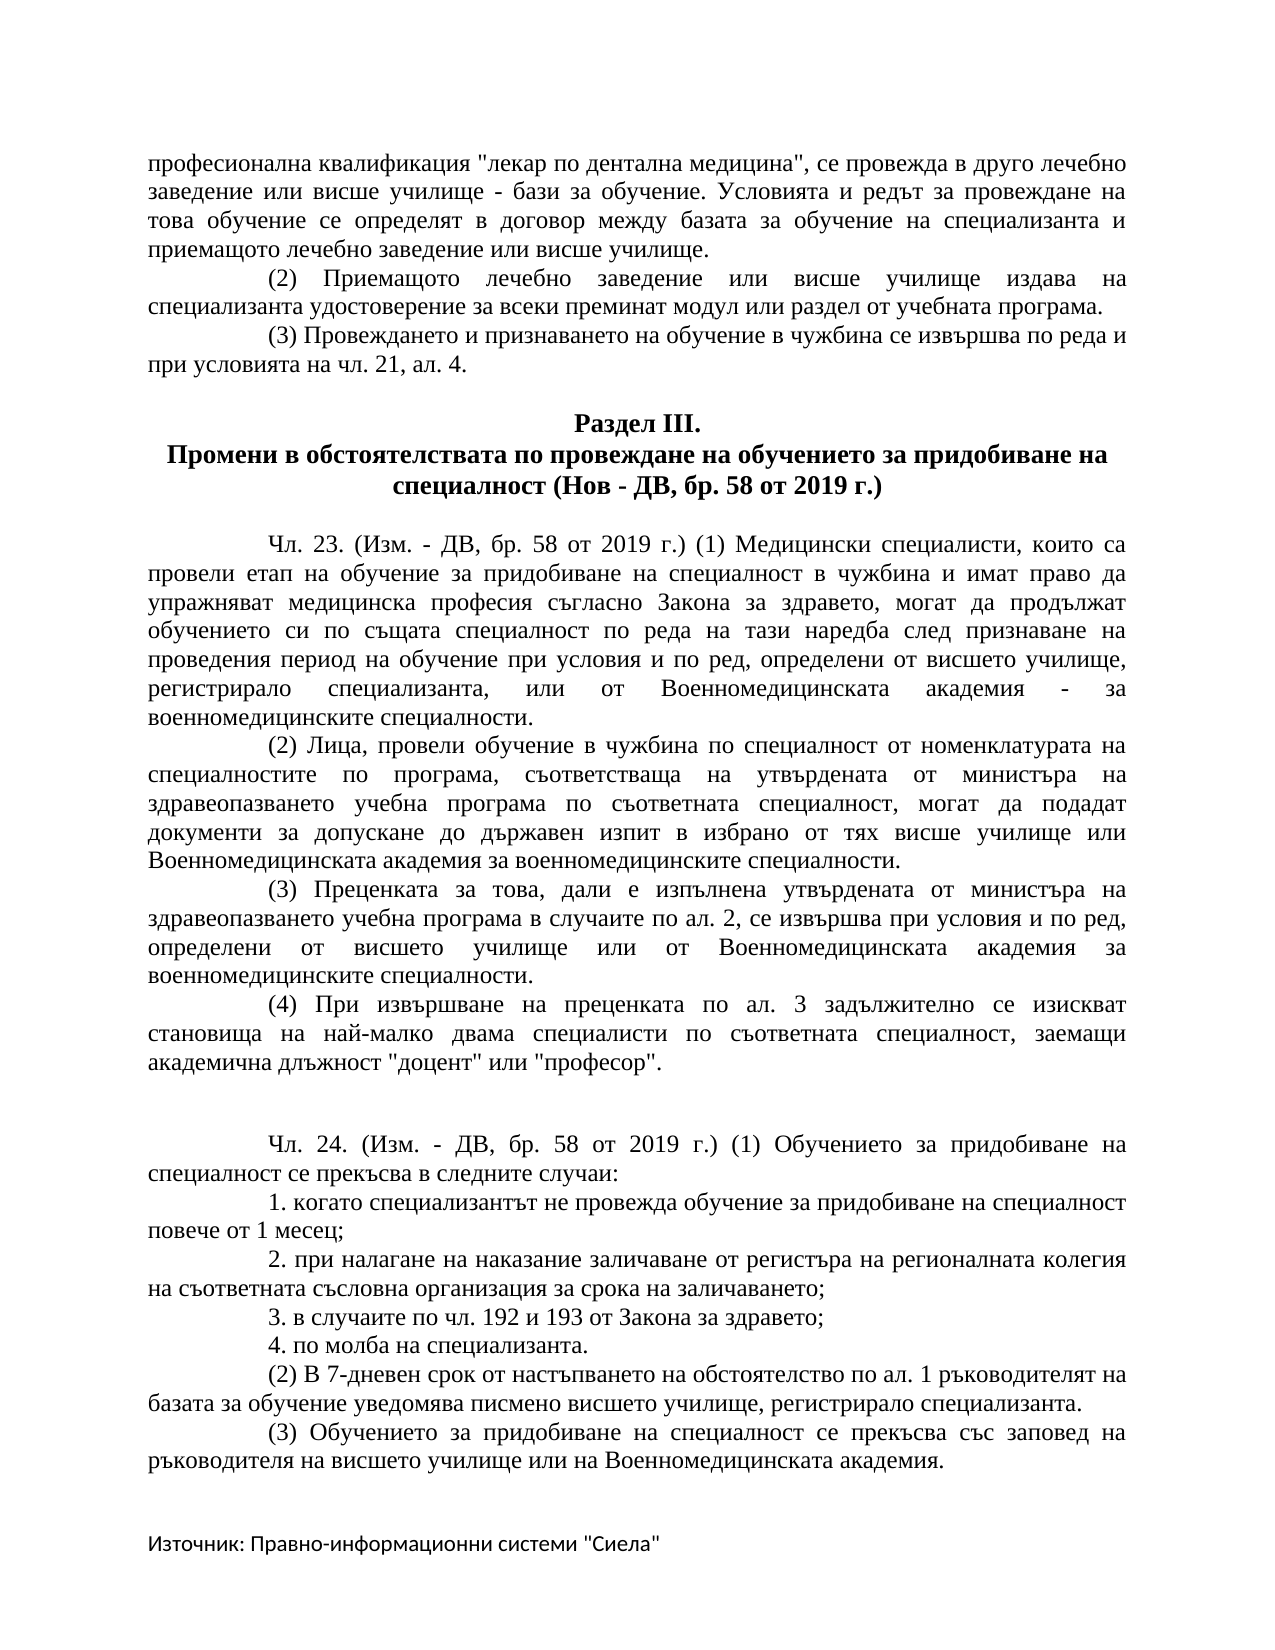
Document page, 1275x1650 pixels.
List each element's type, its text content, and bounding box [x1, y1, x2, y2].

text (2) В 7-дневен срок от настъпването на обстоятелство по ал. 1 ръководителят на базата за обучение уведомява писмено висшето училище, регистрирало специализанта. [148, 1359, 1127, 1417]
text Чл. 23. (Изм. - ДВ, бр. 58 от 2019 г.) (1) Медицински специалисти, които са провели етап на обучение за придобиване на специалност в чужбина и имат право да упражняват медицинска професия съгласно Закона за здравето, могат да продължат обучението си по същата специалност по реда на тази наредба след признаване на проведения период на обучение при условия и по ред, определени от висшето училище, регистрирало специализанта, или от Военномедицинската академия - за военномедицинските специалности. [148, 529, 1127, 731]
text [148, 148, 1127, 263]
text (2) Лица, провели обучение в чужбина по специалност от номенклатурата на специалностите по програма, съответстваща на утвърдената от министъра на здравеопазването учебна програма по съответната специалност, могат да подадат документи за допускане до държавен изпит в избрано от тях висше училище или Военномедицинската академия за военномедицинските специалности. [148, 731, 1127, 874]
text (4) При извършване на преценката по ал. 3 задължително се изискват становища на най-малко двама специалисти по съответната специалност, заемащи академична длъжност "доцент" или "професор". [148, 989, 1127, 1076]
text 4. по молба на специализанта. [148, 1331, 1127, 1359]
text 3. в случаите по чл. 192 и 193 от Закона за здравето; [148, 1302, 1127, 1331]
text (2) Приемащото лечебно заведение или висше училище издава на специализанта удостоверение за всеки преминат модул или раздел от учебната програма. [148, 263, 1127, 320]
text Раздел III. Промени в обстоятелствата по провеждане на обучението за придобиване на специалност (Нов - ДВ, бр. 58 от 2019 г.) [148, 407, 1127, 500]
text Чл. 24. (Изм. - ДВ, бр. 58 от 2019 г.) (1) Обучението за придобиване на специалност се прекъсва в следните случаи: [148, 1129, 1127, 1187]
text (3) Обучението за придобиване на специалност се прекъсва със заповед на ръководителя на висшето училище или на Военномедицинската академия. [148, 1417, 1127, 1474]
text 1. когато специализантът не провежда обучение за придобиване на специалност повече от 1 месец; [148, 1187, 1127, 1244]
text (3) Провеждането и признаването на обучение в чужбина се извършва по реда и при условията на чл. 21, ал. 4. [148, 320, 1127, 378]
text 2. при налагане на наказание заличаване от регистъра на регионалната колегия на съответната съсловна организация за срока на заличаването; [148, 1244, 1127, 1302]
text (3) Преценката за това, дали е изпълнена утвърдената от министъра на здравеопазването учебна програма в случаите по ал. 2, се извършва при условия и по ред, определени от висшето училище или от Военномедицинската академия за военномедицинските специалности. [148, 874, 1127, 989]
